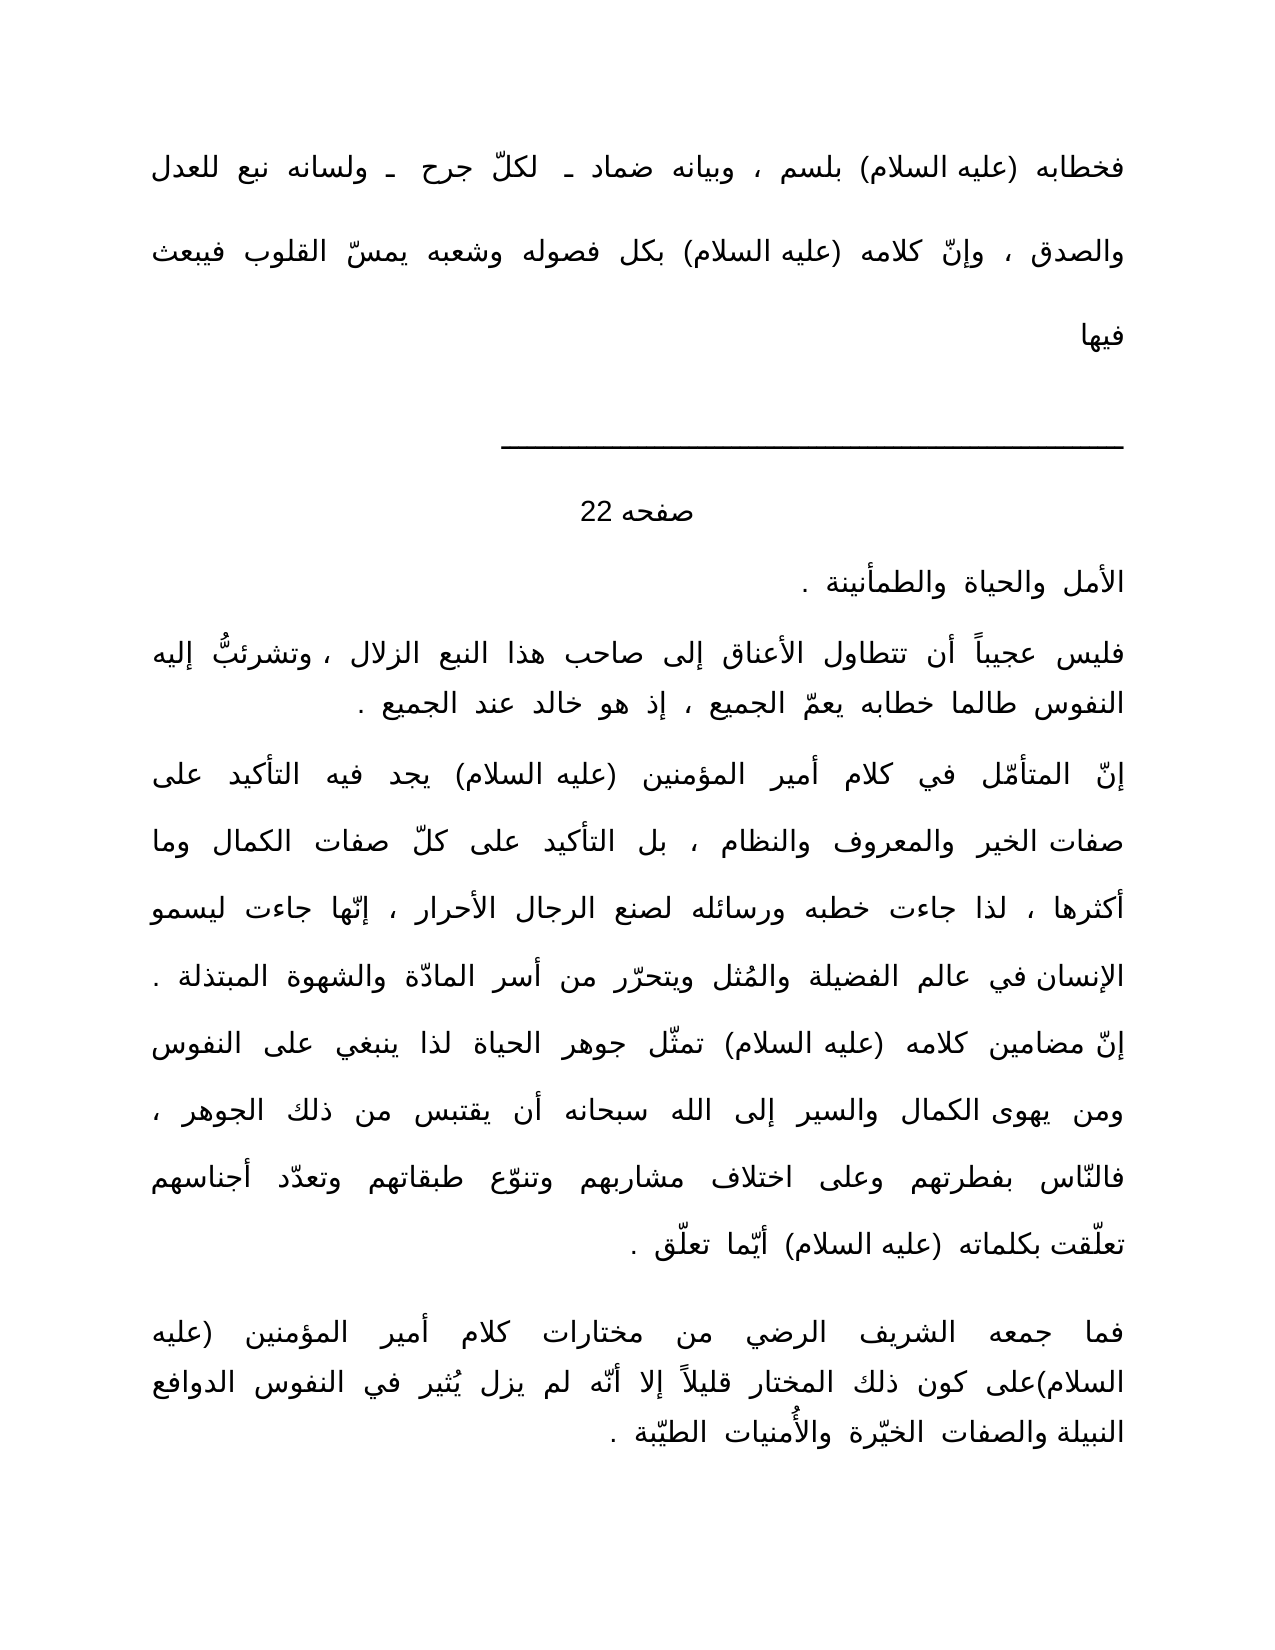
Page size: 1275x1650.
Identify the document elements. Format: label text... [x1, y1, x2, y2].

text فليس عجيباً أن تتطاول الأعناق إلى صاحب هذا النبع الزلال ، وتشرئبُّ إليه النفوس طالما خطابه يعمّ الجميع ، إذ هو خالد عند الجميع . [150, 636, 1125, 720]
text إنّ المتأمّل في كلام أمير المؤمنين (عليه السلام) يجد فيه التأكيد على صفات الخير والمعروف والنظام ، بل التأكيد على كلّ صفات الكمال وما أكثرها ، لذا جاءت خطبه ورسائله لصنع الرجال الأحرار ، إنّها جاءت ليسمو الإنسان في عالم الفضيلة والمُثل ويتحرّر من أسر المادّة والشهوة المبتذلة . إنّ مضامين كلامه (عليه السلام) تمثّل جوهر الحياة لذا ينبغي على النفوس ومن يهوى الكمال والسير إلى الله سبحانه أن يقتبس من ذلك الجوهر ، فالنّاس بفطرتهم وعلى اختلاف مشاربهم وتنوّع طبقاتهم وتعدّد أجناسهم تعلّقت بكلماته (عليه السلام) أيّما تعلّق . [150, 757, 1125, 1260]
text فما جمعه الشريف الرضي من مختارات كلام أمير المؤمنين (عليه السلام)على كون ذلك المختار قليلاً إلا أنّه لم يزل يُثير في النفوس الدوافع النبيلة والصفات الخيّرة والأُمنيات الطيّبة . [150, 1315, 1125, 1449]
text الأمل والحياة والطمأنينة . [150, 565, 1125, 598]
text ـــــــــــــــــــــــــــــــــــــــــــــــــــــــــــــــــــــــــ [150, 422, 1125, 456]
text فخطابه (عليه السلام) بلسم ، وبيانه ضماد ـ لكلّ جرح ـ ولسانه نبع للعدل والصدق ، وإنّ كلامه (عليه السلام) بكل فصوله وشعبه يمسّ القلوب فيبعث فيها [150, 150, 1125, 351]
text صفحه 22 [150, 493, 1125, 527]
